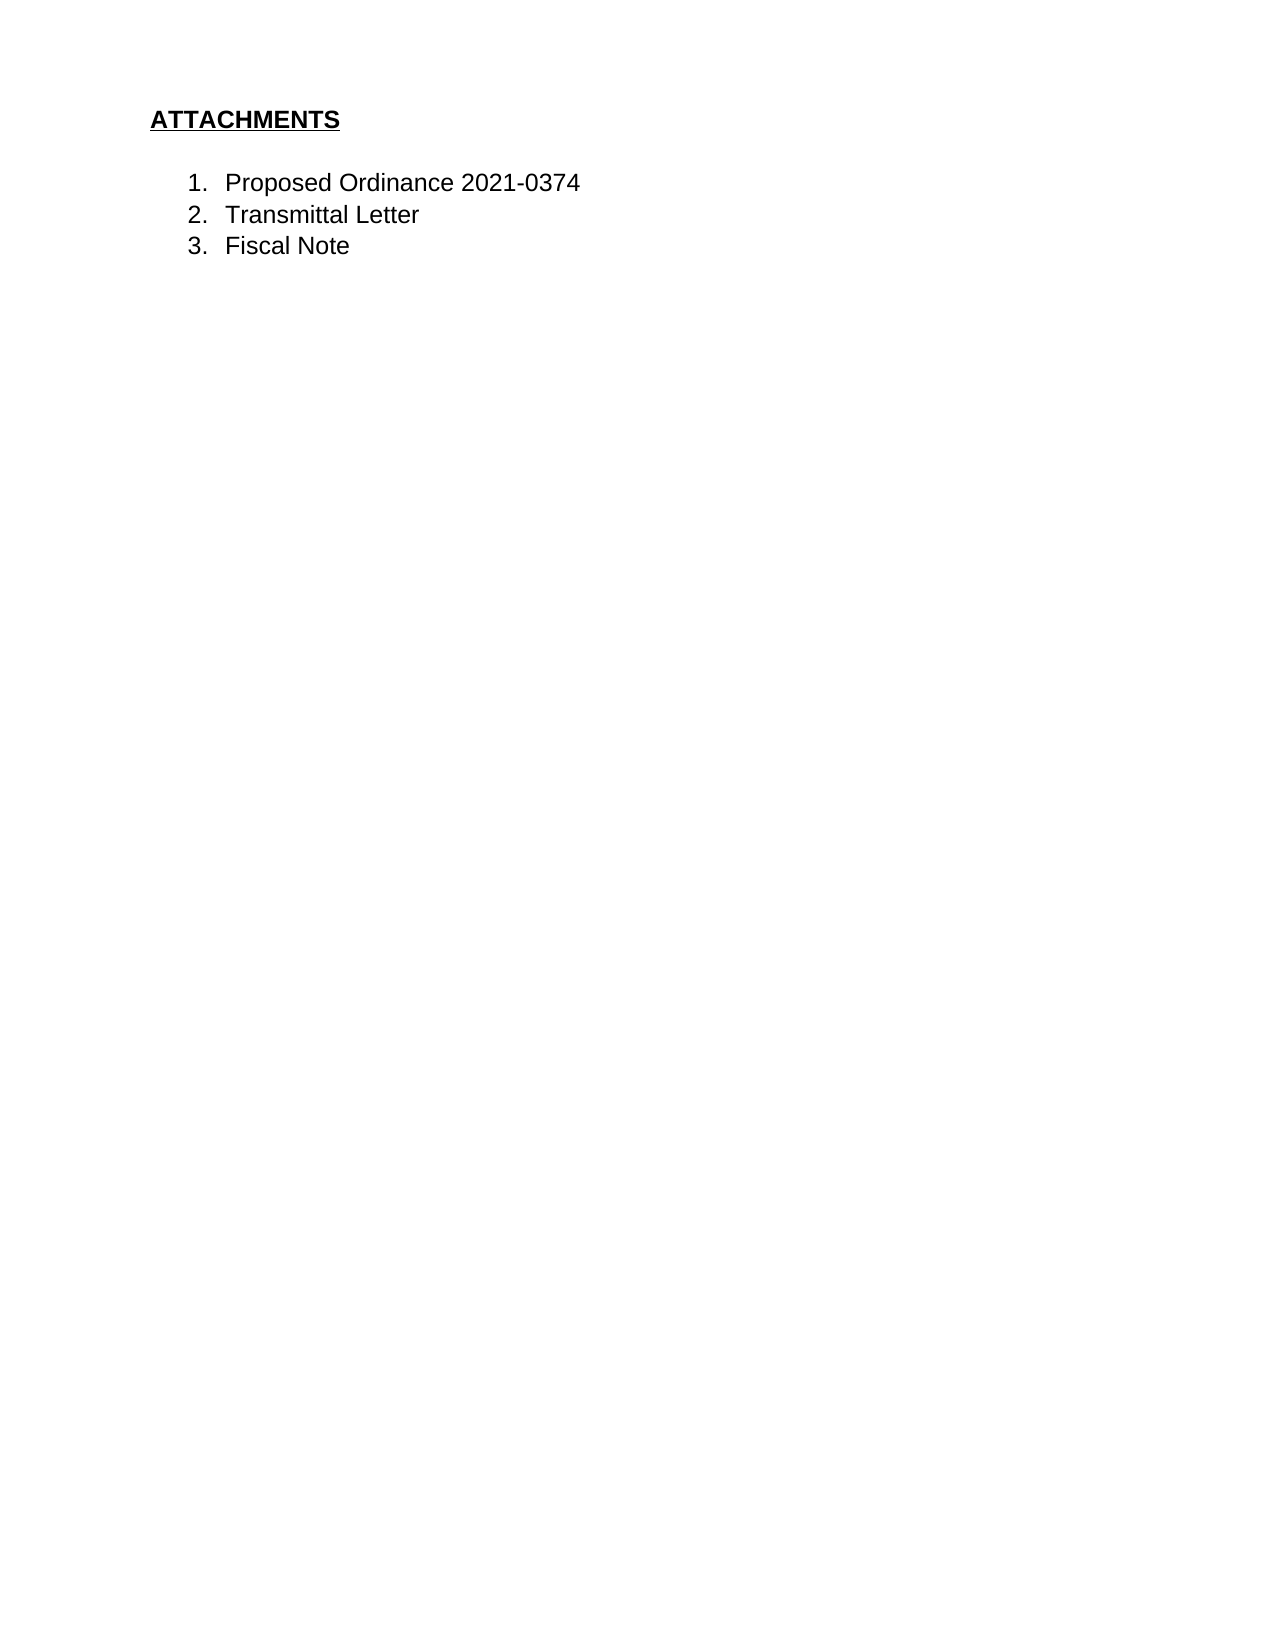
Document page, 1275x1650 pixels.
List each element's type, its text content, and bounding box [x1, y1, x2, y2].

list Fiscal Note [187, 231, 1125, 260]
list Proposed Ordinance 2021-0374 [187, 168, 1125, 197]
text ATTACHMENTS [150, 105, 1125, 134]
list Transmittal Letter [187, 200, 1125, 228]
